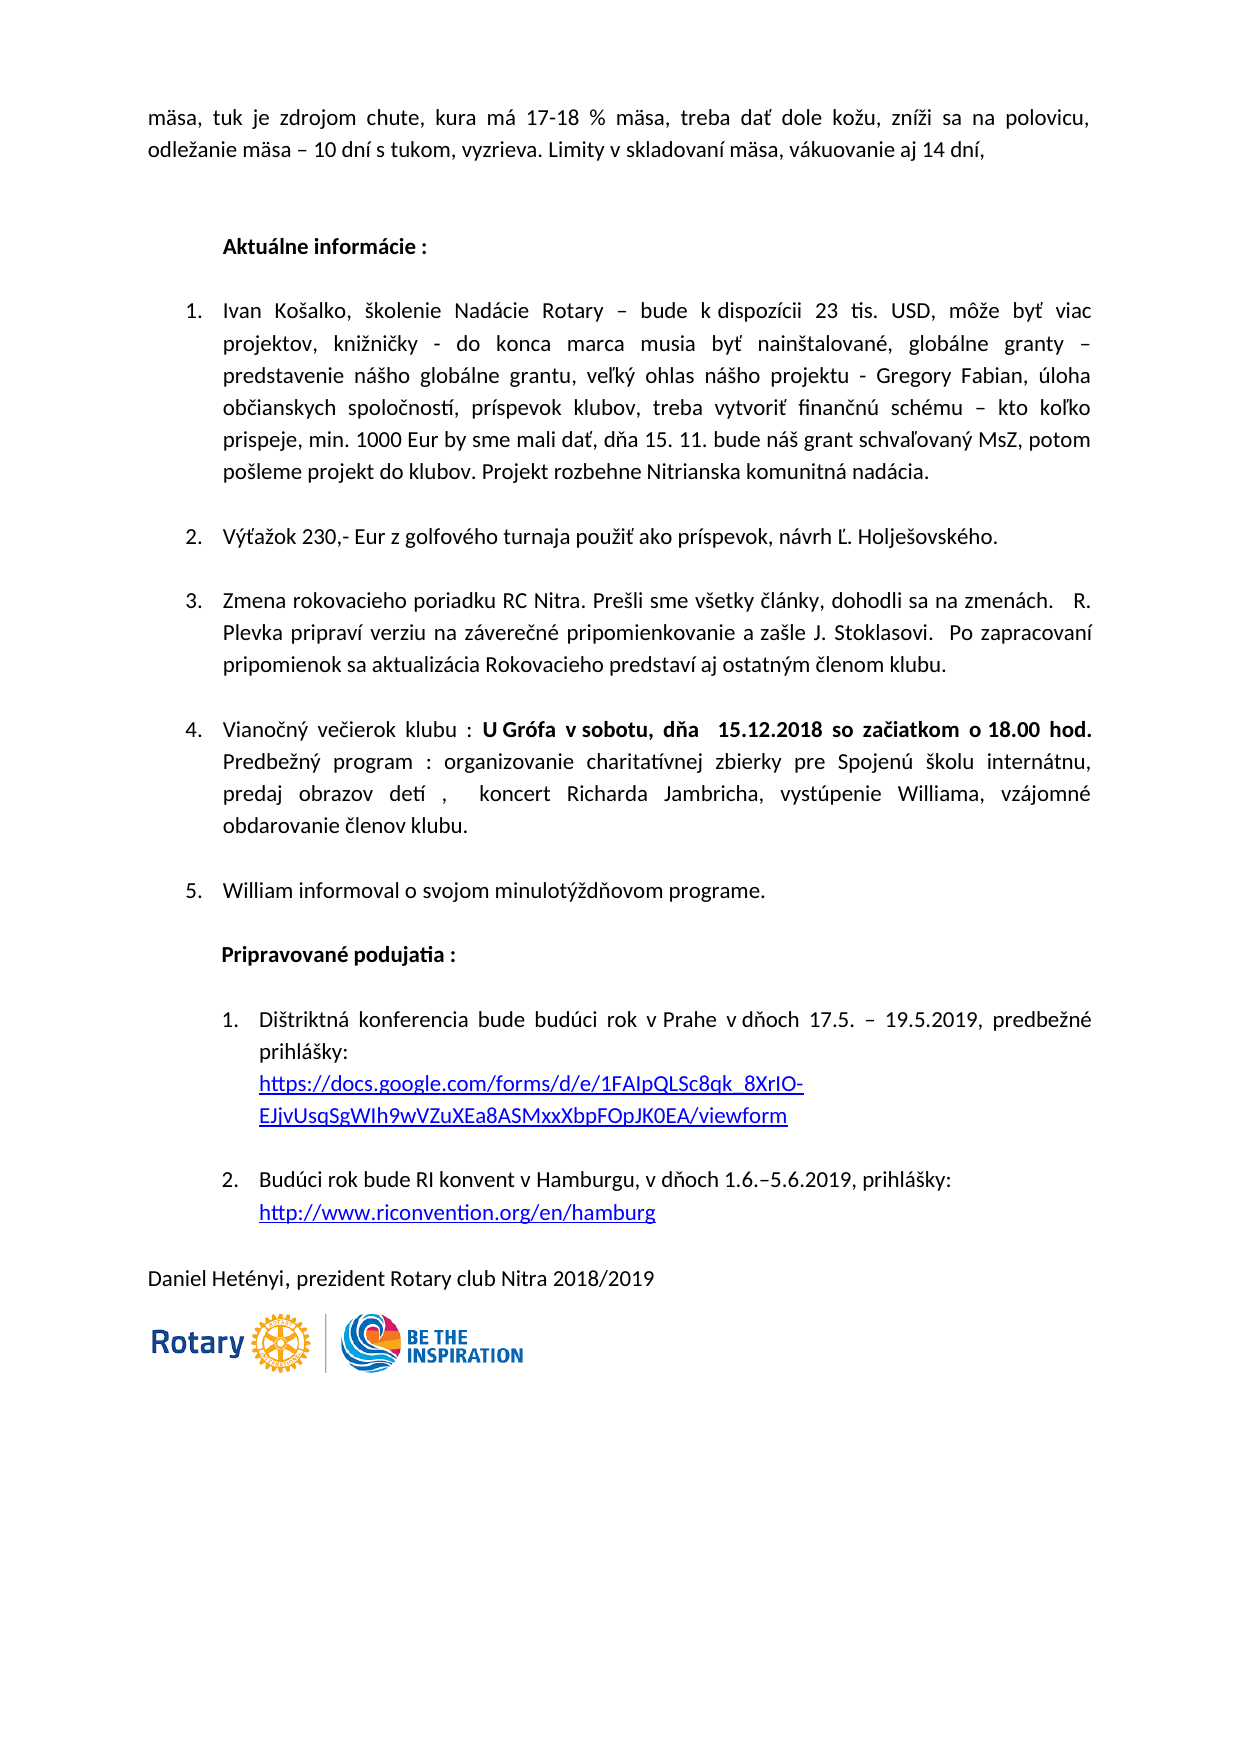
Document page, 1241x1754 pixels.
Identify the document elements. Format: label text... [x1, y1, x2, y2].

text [148, 103, 1093, 164]
list http://www.riconvention.org/en/hamburg [223, 1198, 1093, 1226]
list Vianočný večierok klubu : U Grófa v sobotu, dňa 15.12.2018 so začiatkom o 18.00 hod. Predbežný program : organizovanie charitatívnej zbierky pre Spojenú školu internátnu, predaj obrazov detí , koncert Richarda Jambricha, vystúpenie Williama, vzájomné obdarovanie členov klubu. [185, 715, 1093, 839]
list William informoval o svojom minulotýždňovom programe. [185, 876, 1093, 904]
text Pripravované podujatia : [148, 940, 1093, 968]
list Budúci rok bude RI konvent v Hamburgu, v dňoch 1.6.–5.6.2019, prihlášky: [221, 1166, 1093, 1194]
list Aktuálne informácie : [223, 232, 1093, 260]
picture [147, 1297, 527, 1384]
list https://docs.google.com/forms/d/e/1FAIpQLSc8qk_8XrIO- EJjvUsqSgWIh9wVZuXEa8ASMxxXbpFOpJK0EA/viewform [259, 1069, 1093, 1129]
list Ivan Košalko, školenie Nadácie Rotary – bude k dispozícii 23 tis. USD, môže byť viac projektov, knižničky - do konca marca musia byť nainštalované, globálne granty – predstavenie nášho globálne grantu, veľký ohlas nášho projektu - Gregory Fabian, úloha občianskych spoločností, príspevok klubov, treba vytvoriť finančnú schému – kto koľko prispeje, min. 1000 Eur by sme mali dať, dňa 15. 11. bude náš grant schvaľovaný MsZ, potom pošleme projekt do klubov. Projekt rozbehne Nitrianska komunitná nadácia. [185, 297, 1093, 486]
list Výťažok 230,- Eur z golfového turnaja použiť ako príspevok, návrh Ľ. Holješovského. [185, 522, 1093, 550]
text Daniel Hetényi, prezident Rotary club Nitra 2018/2019 [148, 1262, 1093, 1293]
list Dištriktná konferencia bude budúci rok v Prahe v dňoch 17.5. – 19.5.2019, predbežné prihlášky: [221, 1005, 1093, 1065]
list Zmena rokovacieho poriadku RC Nitra. Prešli sme všetky články, dohodli sa na zmenách. R. Plevka pripraví verziu na záverečné pripomienkovanie a zašle J. Stoklasovi. Po zapracovaní pripomienok sa aktualizácia Rokovacieho predstaví aj ostatným členom klubu. [185, 586, 1093, 679]
